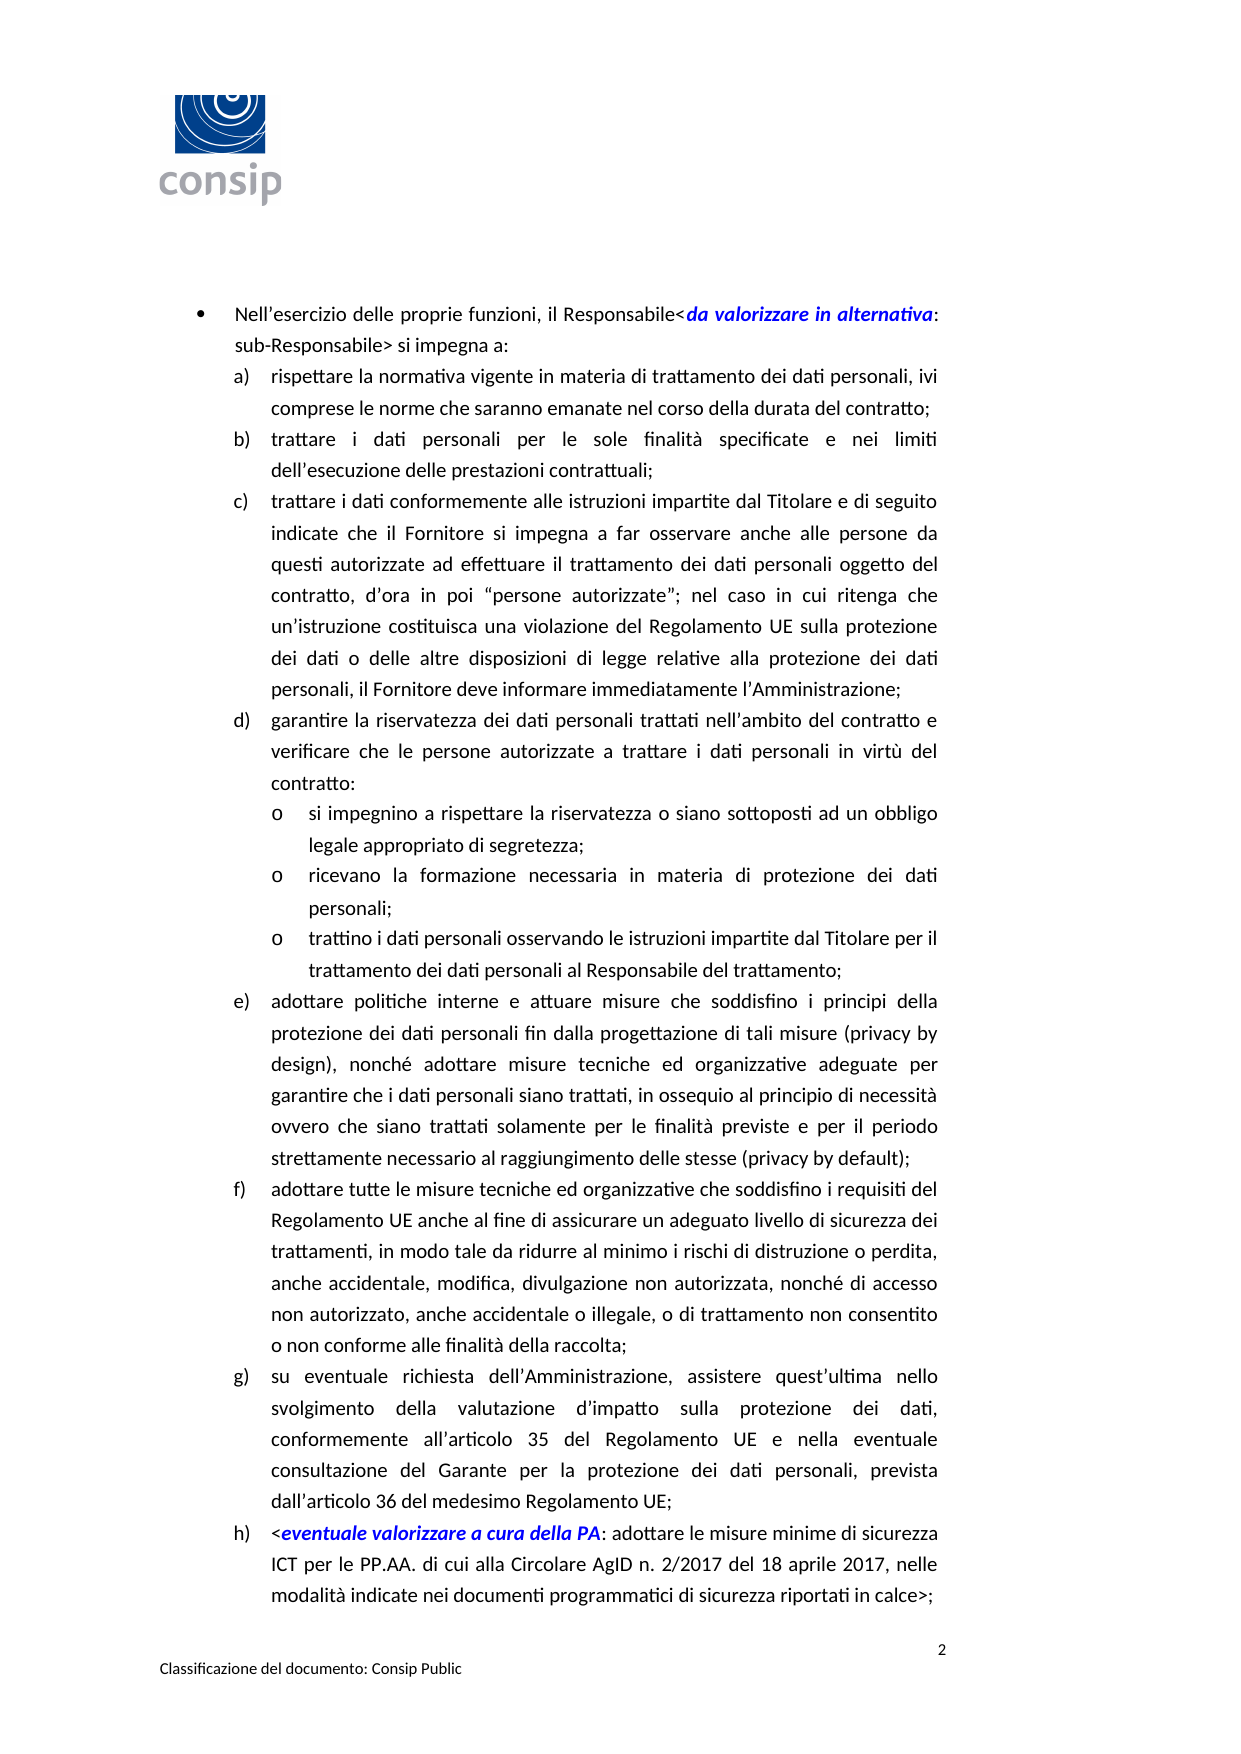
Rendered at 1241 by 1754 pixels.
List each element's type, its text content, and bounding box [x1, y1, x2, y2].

list rispettare la normativa vigente in materia di trattamento dei dati personali, ivi comprese le norme che saranno emanate nel corso della durata del contratto; [233, 358, 939, 420]
list adottare politiche interne e attuare misure che soddisfino i principi della protezione dei dati personali fin dalla progettazione di tali misure (privacy by design), nonché adottare misure tecniche ed organizzative adeguate per garantire che i dati personali siano trattati, in ossequio al principio di necessità ovvero che siano trattati solamente per le finalità previste e per il periodo strettamente necessario al raggiungimento delle stesse (privacy by default); [233, 983, 939, 1170]
list trattare i dati conformemente alle istruzioni impartite dal Titolare e di seguito indicate che il Fornitore si impegna a far osservare anche alle persone da questi autorizzate ad effettuare il trattamento dei dati personali oggetto del contratto, d’ora in poi “persone autorizzate”; nel caso in cui ritenga che un’istruzione costituisca una violazione del Regolamento UE sulla protezione dei dati o delle altre disposizioni di legge relative alla protezione dei dati personali, il Fornitore deve informare immediatamente l’Amministrazione; [233, 483, 939, 702]
list trattare i dati personali per le sole finalità specificate e nei limiti dell’esecuzione delle prestazioni contrattuali; [233, 420, 939, 483]
list <eventuale valorizzare a cura della PA: adottare le misure minime di sicurezza ICT per le PP.AA. di cui alla Circolare AgID n. 2/2017 del 18 aprile 2017, nelle modalità indicate nei documenti programmatici di sicurezza riportati in calce>; [233, 1514, 939, 1608]
list Nell’esercizio delle proprie funzioni, il Responsabile<da valorizzare in alternativa: sub-Responsabile> si impegna a: [197, 295, 939, 358]
list ricevano la formazione necessaria in materia di protezione dei dati personali; [271, 858, 939, 920]
list su eventuale richiesta dell’Amministrazione, assistere quest’ultima nello svolgimento della valutazione d’impatto sulla protezione dei dati, conformemente all’articolo 35 del Regolamento UE e nella eventuale consultazione del Garante per la protezione dei dati personali, prevista dall’articolo 36 del medesimo Regolamento UE; [233, 1358, 939, 1514]
list garantire la riservatezza dei dati personali trattati nell’ambito del contratto e verificare che le persone autorizzate a trattare i dati personali in virtù del contratto: [233, 702, 939, 795]
list si impegnino a rispettare la riservatezza o siano sottoposti ad un obbligo legale appropriato di segretezza; [271, 795, 939, 858]
picture [159, 95, 282, 206]
list adottare tutte le misure tecniche ed organizzative che soddisfino i requisiti del Regolamento UE anche al fine di assicurare un adeguato livello di sicurezza dei trattamenti, in modo tale da ridurre al minimo i rischi di distruzione o perdita, anche accidentale, modifica, divulgazione non autorizzata, nonché di accesso non autorizzato, anche accidentale o illegale, o di trattamento non consentito o non conforme alle finalità della raccolta; [233, 1170, 939, 1358]
list trattino i dati personali osservando le istruzioni impartite dal Titolare per il trattamento dei dati personali al Responsabile del trattamento; [271, 920, 939, 983]
